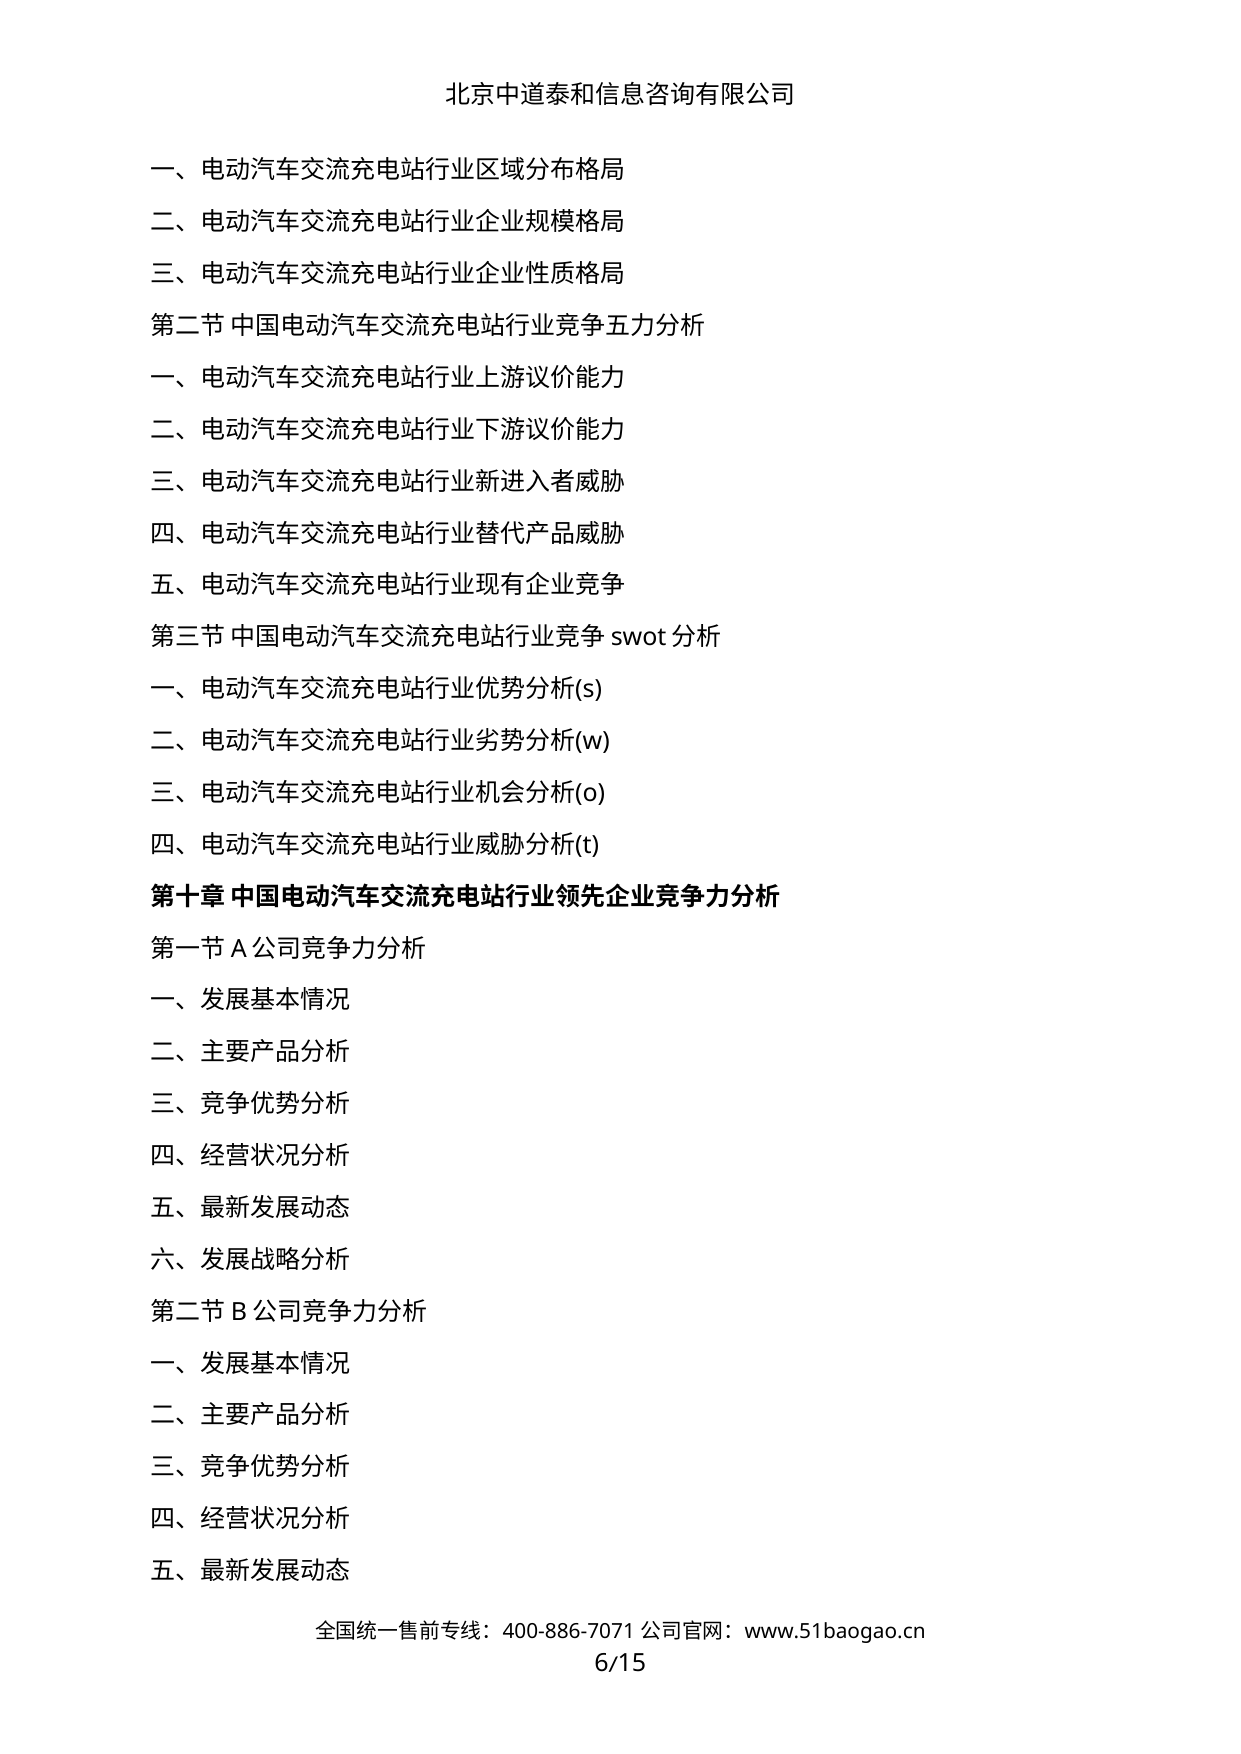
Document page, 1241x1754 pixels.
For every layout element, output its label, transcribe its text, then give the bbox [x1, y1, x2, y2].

text 一、电动汽车交流充电站行业上游议价能力 [150, 357, 1090, 394]
text 二、主要产品分析 [150, 1395, 1090, 1431]
text 一、电动汽车交流充电站行业区域分布格局 [150, 150, 1090, 186]
text 一、电动汽车交流充电站行业优势分析(s) [150, 669, 1090, 705]
text 二、电动汽车交流充电站行业劣势分析(w) [150, 721, 1090, 757]
text 三、电动汽车交流充电站行业新进入者威胁 [150, 461, 1090, 497]
text 三、竞争优势分析 [150, 1447, 1090, 1483]
text 第二节 中国电动汽车交流充电站行业竞争五力分析 [150, 306, 1090, 342]
text 二、电动汽车交流充电站行业企业规模格局 [150, 202, 1090, 238]
text 三、竞争优势分析 [150, 1084, 1090, 1120]
text 第三节 中国电动汽车交流充电站行业竞争swot分析 [150, 617, 1090, 653]
text 四、电动汽车交流充电站行业替代产品威胁 [150, 513, 1090, 549]
text 三、电动汽车交流充电站行业机会分析(o) [150, 772, 1090, 809]
text 五、最新发展动态 [150, 1187, 1090, 1224]
text 一、发展基本情况 [150, 1343, 1090, 1379]
text 五、最新发展动态 [150, 1551, 1090, 1587]
text 四、经营状况分析 [150, 1136, 1090, 1172]
text 五、电动汽车交流充电站行业现有企业竞争 [150, 565, 1090, 601]
text 二、主要产品分析 [150, 1032, 1090, 1068]
text 一、发展基本情况 [150, 980, 1090, 1016]
text 第二节 B公司竞争力分析 [150, 1291, 1090, 1327]
text 四、电动汽车交流充电站行业威胁分析(t) [150, 824, 1090, 861]
text 第十章 中国电动汽车交流充电站行业领先企业竞争力分析 [150, 876, 1090, 912]
text 四、经营状况分析 [150, 1499, 1090, 1535]
text 第一节 A公司竞争力分析 [150, 928, 1090, 964]
text 二、电动汽车交流充电站行业下游议价能力 [150, 409, 1090, 446]
text 三、电动汽车交流充电站行业企业性质格局 [150, 254, 1090, 290]
text 六、发展战略分析 [150, 1239, 1090, 1276]
